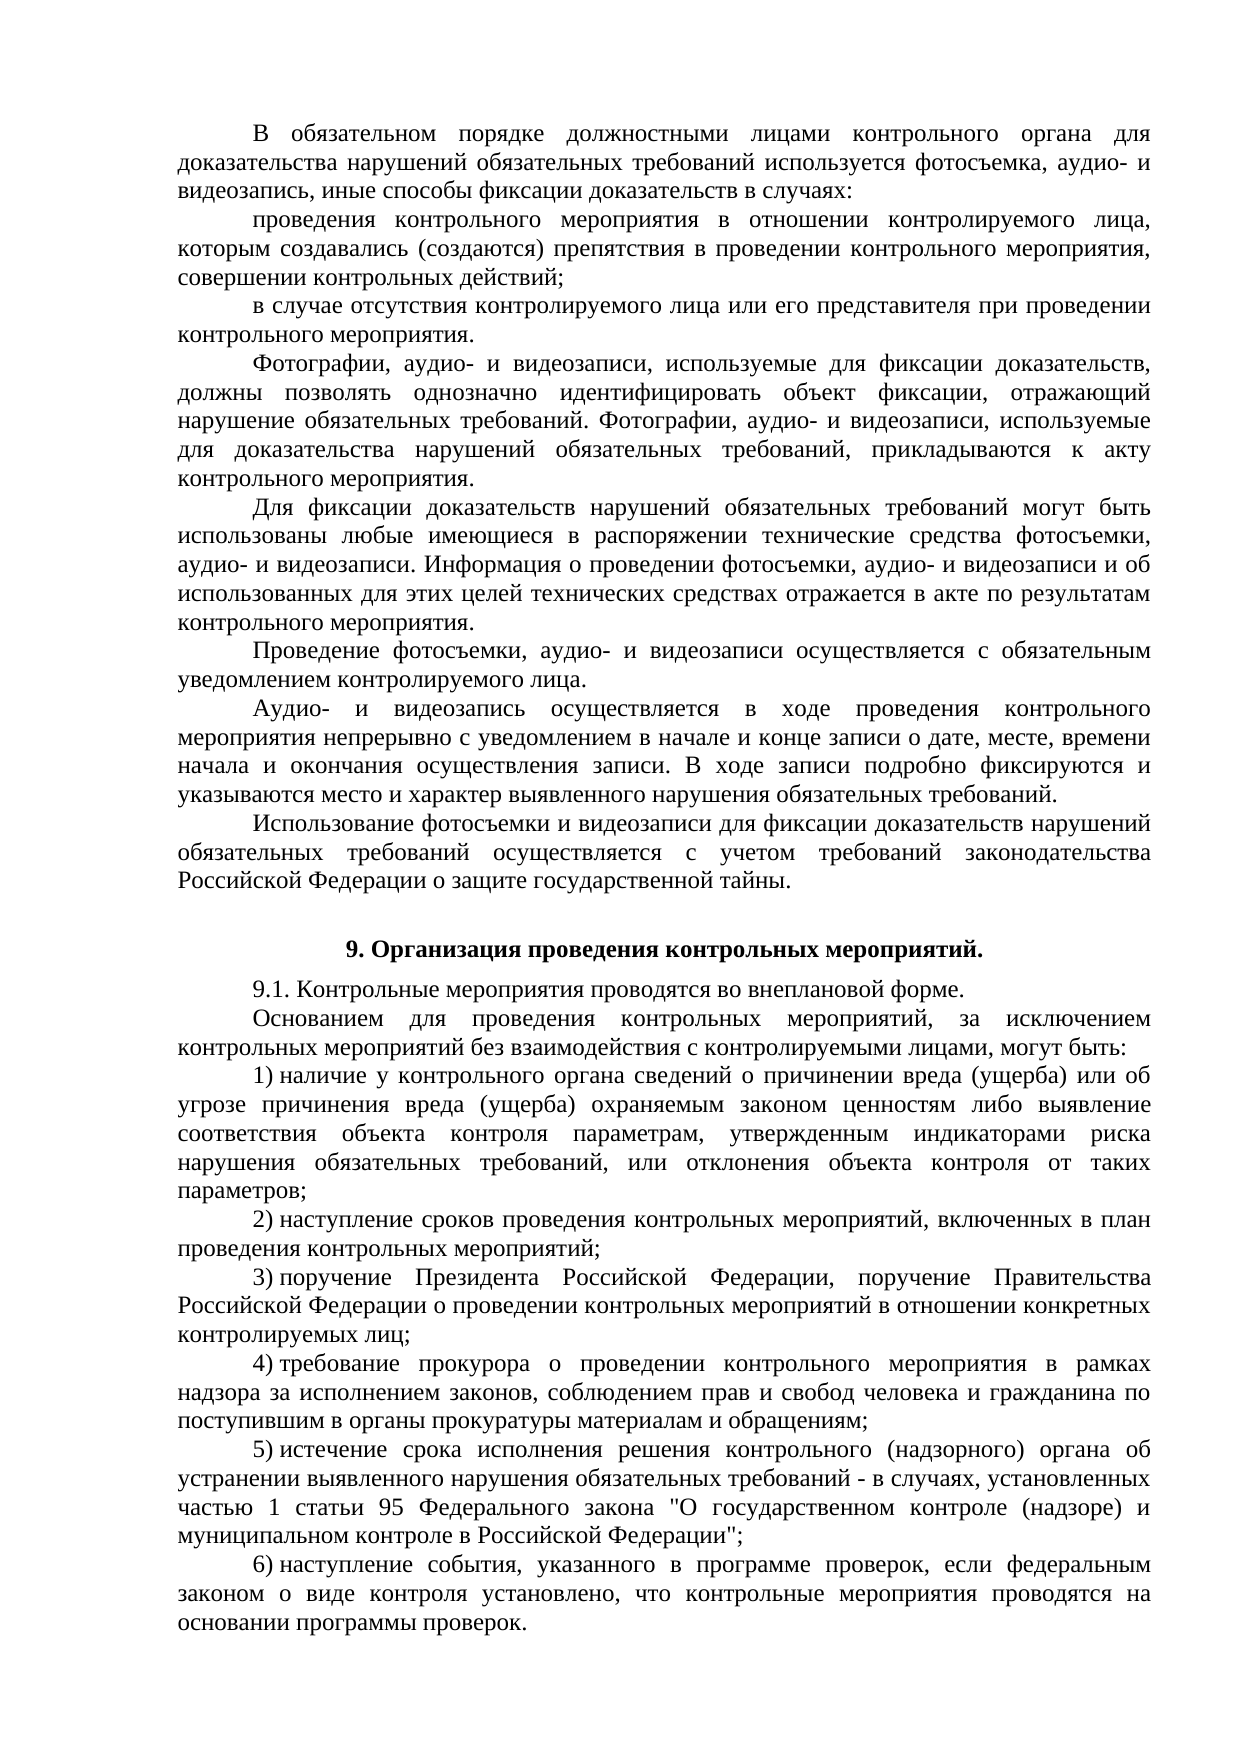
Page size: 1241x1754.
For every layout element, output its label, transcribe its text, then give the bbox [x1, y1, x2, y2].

text проведения контрольного мероприятия в отношении контролируемого лица, которым создавались (создаются) препятствия в проведении контрольного мероприятия, совершении контрольных действий; [177, 204, 1152, 291]
text 3) поручение Президента Российской Федерации, поручение Правительства Российской Федерации о проведении контрольных мероприятий в отношении конкретных контролируемых лиц; [177, 1262, 1152, 1348]
text 1) наличие у контрольного органа сведений о причинении вреда (ущерба) или об угрозе причинения вреда (ущерба) охраняемым законом ценностям либо выявление соответствия объекта контроля параметрам, утвержденным индикаторами риска нарушения обязательных требований, или отклонения объекта контроля от таких параметров; [177, 1061, 1152, 1204]
text 9.1. Контрольные мероприятия проводятся во внеплановой форме. [177, 974, 1152, 1003]
text Использование фотосъемки и видеозаписи для фиксации доказательств нарушений обязательных требований осуществляется с учетом требований законодательства Российской Федерации о защите государственной тайны. [177, 808, 1152, 894]
text в случае отсутствия контролируемого лица или его представителя при проведении контрольного мероприятия. [177, 291, 1152, 348]
text Фотографии, аудио- и видеозаписи, используемые для фиксации доказательств, должны позволять однозначно идентифицировать объект фиксации, отражающий нарушение обязательных требований. Фотографии, аудио- и видеозаписи, используемые для доказательства нарушений обязательных требований, прикладываются к акту контрольного мероприятия. [177, 348, 1152, 492]
text Основанием для проведения контрольных мероприятий, за исключением контрольных мероприятий без взаимодействия с контролируемыми лицами, могут быть: [177, 1003, 1152, 1061]
text 5) истечение срока исполнения решения контрольного (надзорного) органа об устранении выявленного нарушения обязательных требований - в случаях, установленных частью 1 статьи 95 Федерального закона "О государственном контроле (надзоре) и муниципальном контроле в Российской Федерации"; [177, 1434, 1152, 1549]
text Проведение фотосъемки, аудио- и видеозаписи осуществляется с обязательным уведомлением контролируемого лица. [177, 636, 1152, 693]
text Аудио- и видеозапись осуществляется в ходе проведения контрольного мероприятия непрерывно с уведомлением в начале и конце записи о дате, месте, времени начала и окончания осуществления записи. В ходе записи подробно фиксируются и указываются место и характер выявленного нарушения обязательных требований. [177, 693, 1152, 808]
text 6) наступление события, указанного в программе проверок, если федеральным законом о виде контроля установлено, что контрольные мероприятия проводятся на основании программы проверок. [177, 1549, 1152, 1636]
text Для фиксации доказательств нарушений обязательных требований могут быть использованы любые имеющиеся в распоряжении технические средства фотосъемки, аудио- и видеозаписи. Информация о проведении фотосъемки, аудио- и видеозаписи и об использованных для этих целей технических средствах отражается в акте по результатам контрольного мероприятия. [177, 492, 1152, 636]
text В обязательном порядке должностными лицами контрольного органа для доказательства нарушений обязательных требований используется фотосъемка, аудио- и видеозапись, иные способы фиксации доказательств в случаях: [177, 118, 1152, 204]
text 9. Организация проведения контрольных мероприятий. [177, 934, 1152, 963]
text 2) наступление сроков проведения контрольных мероприятий, включенных в план проведения контрольных мероприятий; [177, 1204, 1152, 1262]
text 4) требование прокурора о проведении контрольного мероприятия в рамках надзора за исполнением законов, соблюдением прав и свобод человека и гражданина по поступившим в органы прокуратуры материалам и обращениям; [177, 1348, 1152, 1434]
